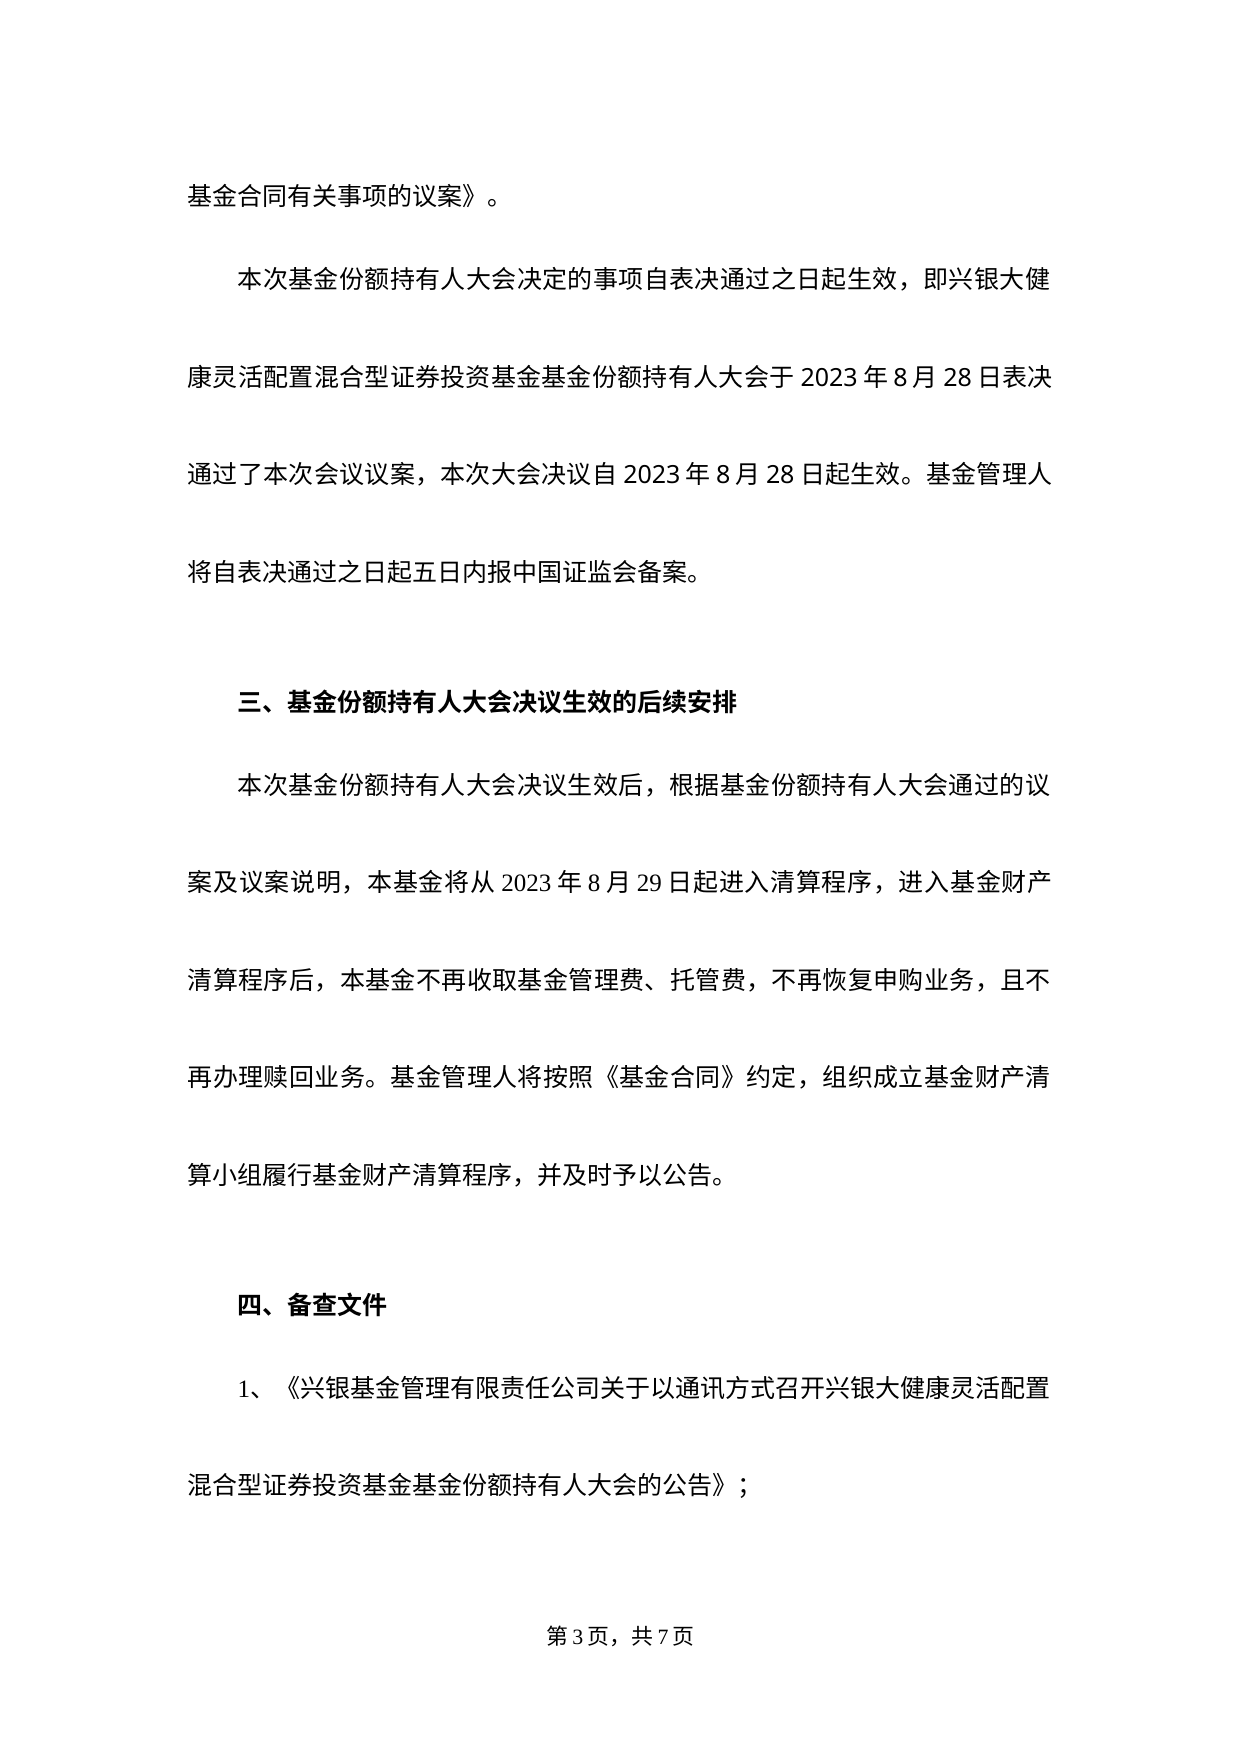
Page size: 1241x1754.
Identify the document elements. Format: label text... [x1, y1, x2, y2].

text 三、基金份额持有人大会决议生效的后续安排 [187, 668, 1053, 733]
text 本次基金份额持有人大会决议生效后，根据基金份额持有人大会通过的议案及议案说明，本基金将从2023年8月29日起进入清算程序，进入基金财产清算程序后，本基金不再收取基金管理费、托管费，不再恢复申购业务，且不再办理赎回业务。基金管理人将按照《基金合同》约定，组织成立基金财产清算小组履行基金财产清算程序，并及时予以公告。 [187, 751, 1053, 1206]
text 本次基金份额持有人大会决定的事项自表决通过之日起生效，即兴银大健康灵活配置混合型证券投资基金基金份额持有人大会于2023年8月28日表决通过了本次会议议案，本次大会决议自2023年8月28日起生效。基金管理人将自表决通过之日起五日内报中国证监会备案。 [187, 245, 1053, 603]
text 1、《兴银基金管理有限责任公司关于以通讯方式召开兴银大健康灵活配置混合型证券投资基金基金份额持有人大会的公告》； [187, 1354, 1053, 1516]
text 四、备查文件 [187, 1271, 1053, 1336]
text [187, 162, 1053, 227]
